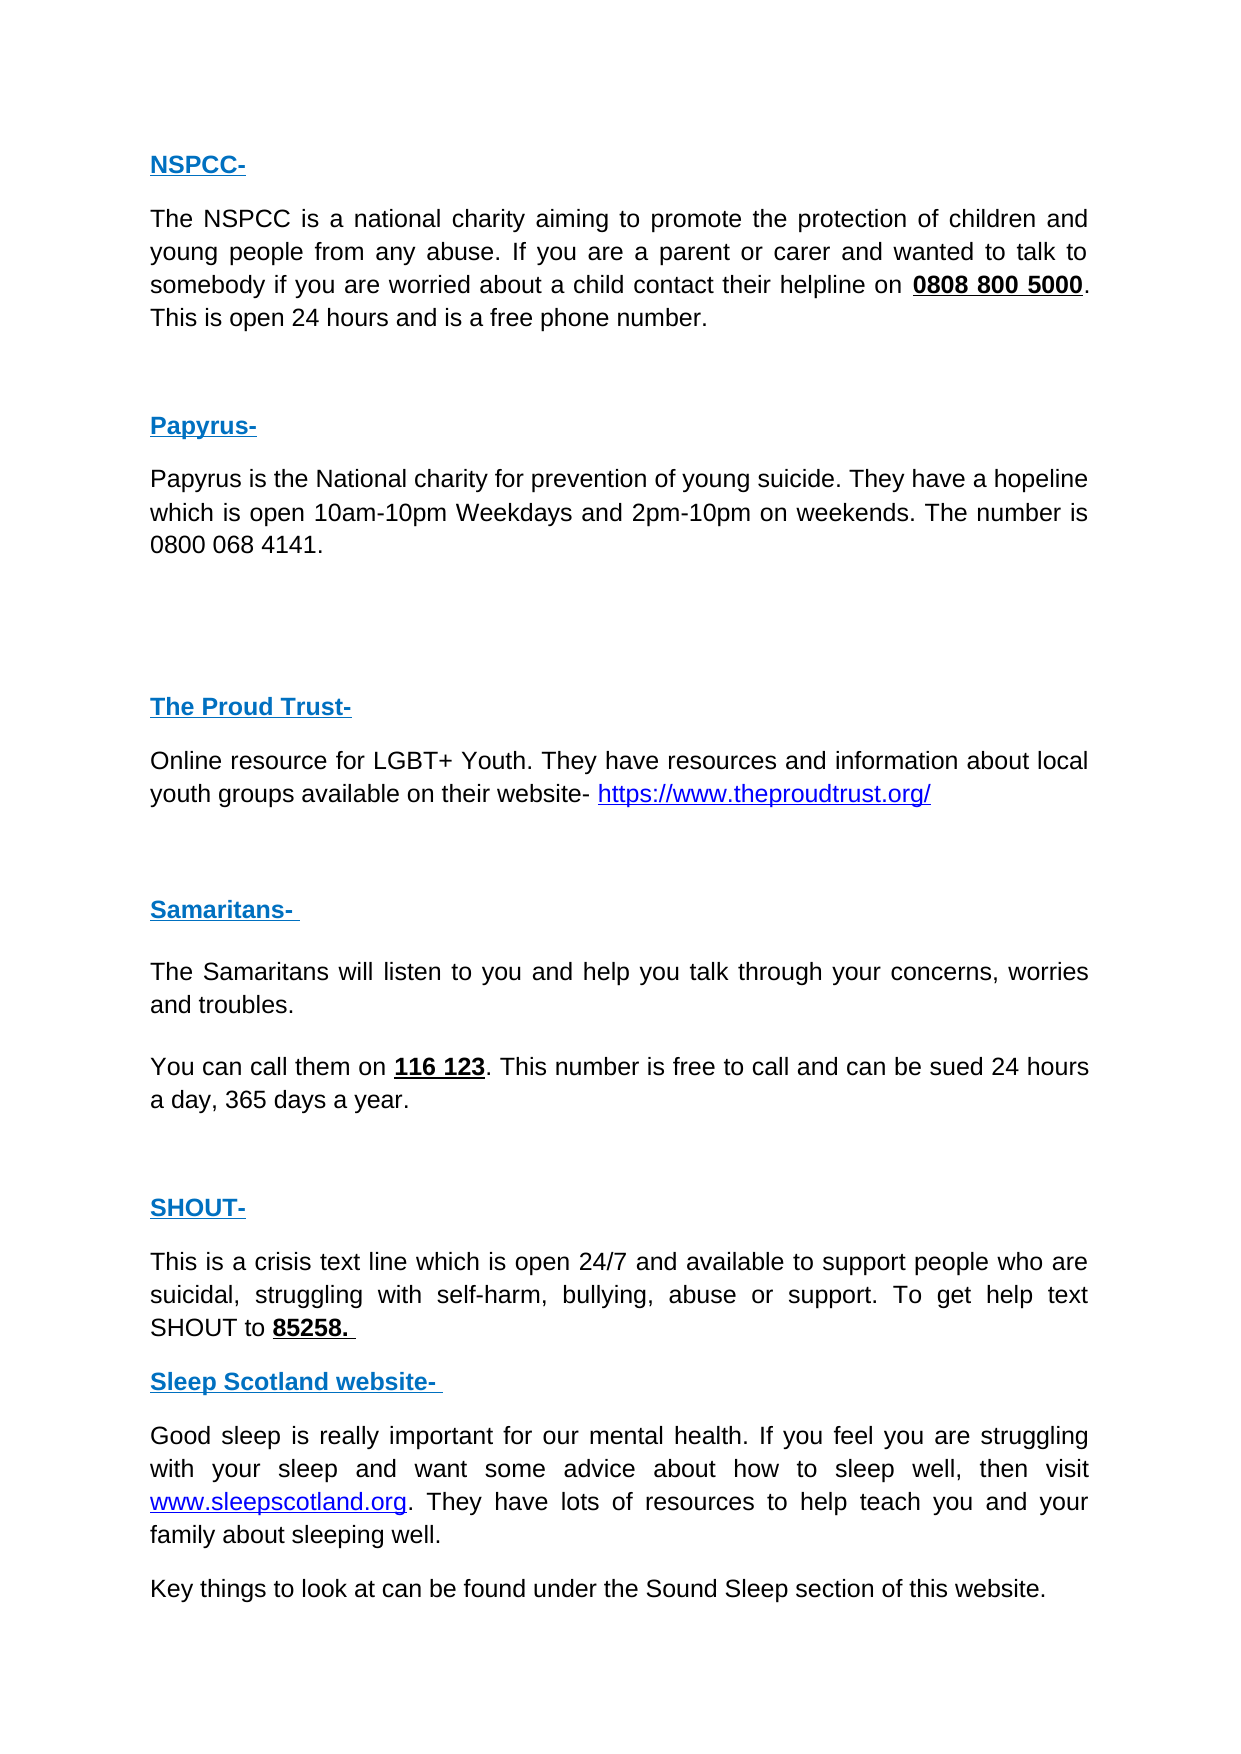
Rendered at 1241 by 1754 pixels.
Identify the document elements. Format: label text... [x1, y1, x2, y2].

text You can call them on 116 123. This number is free to call and can be sued 24 hours a day, 365 days a year. [150, 1052, 1090, 1114]
text Key things to look at can be found under the Sound Sleep section of this website. [150, 1574, 1090, 1602]
text SHOUT- [150, 1193, 1090, 1222]
text The NSPCC is a national charity aiming to promote the protection of children and young people from any abuse. If you are a parent or carer and wanted to talk to somebody if you are worried about a child contact their helpline on 0808 800 5000. This is open 24 hours and is a free phone number. [150, 204, 1090, 332]
text Sleep Scotland website- [150, 1367, 1090, 1396]
text Online resource for LGBT+ Youth. They have resources and information about local youth groups available on their website- https://www.theproudtrust.org/ [150, 746, 1090, 808]
text Samaritans- [150, 895, 1090, 924]
text This is a crisis text line which is open 24/7 and available to support people who are suicidal, struggling with self-harm, bullying, abuse or support. To get help text SHOUT to 85258. [150, 1247, 1090, 1342]
text Papyrus- [150, 411, 1090, 439]
text Good sleep is really important for our mental health. If you feel you are struggling with your sleep and want some advice about how to sleep well, then visit www.sleepscotland.org. They have lots of resources to help teach you and your family about sleeping well. [150, 1421, 1090, 1548]
text Papyrus is the National charity for prevention of young suicide. They have a hopeline which is open 10am-10pm Weekdays and 2pm-10pm on weekends. The number is 0800 068 4141. [150, 464, 1090, 559]
text NSPCC- [150, 150, 1090, 179]
text The Proud Trust- [150, 692, 1090, 721]
text The Samaritans will listen to you and help you talk through your concerns, worries and troubles. [150, 957, 1090, 1019]
